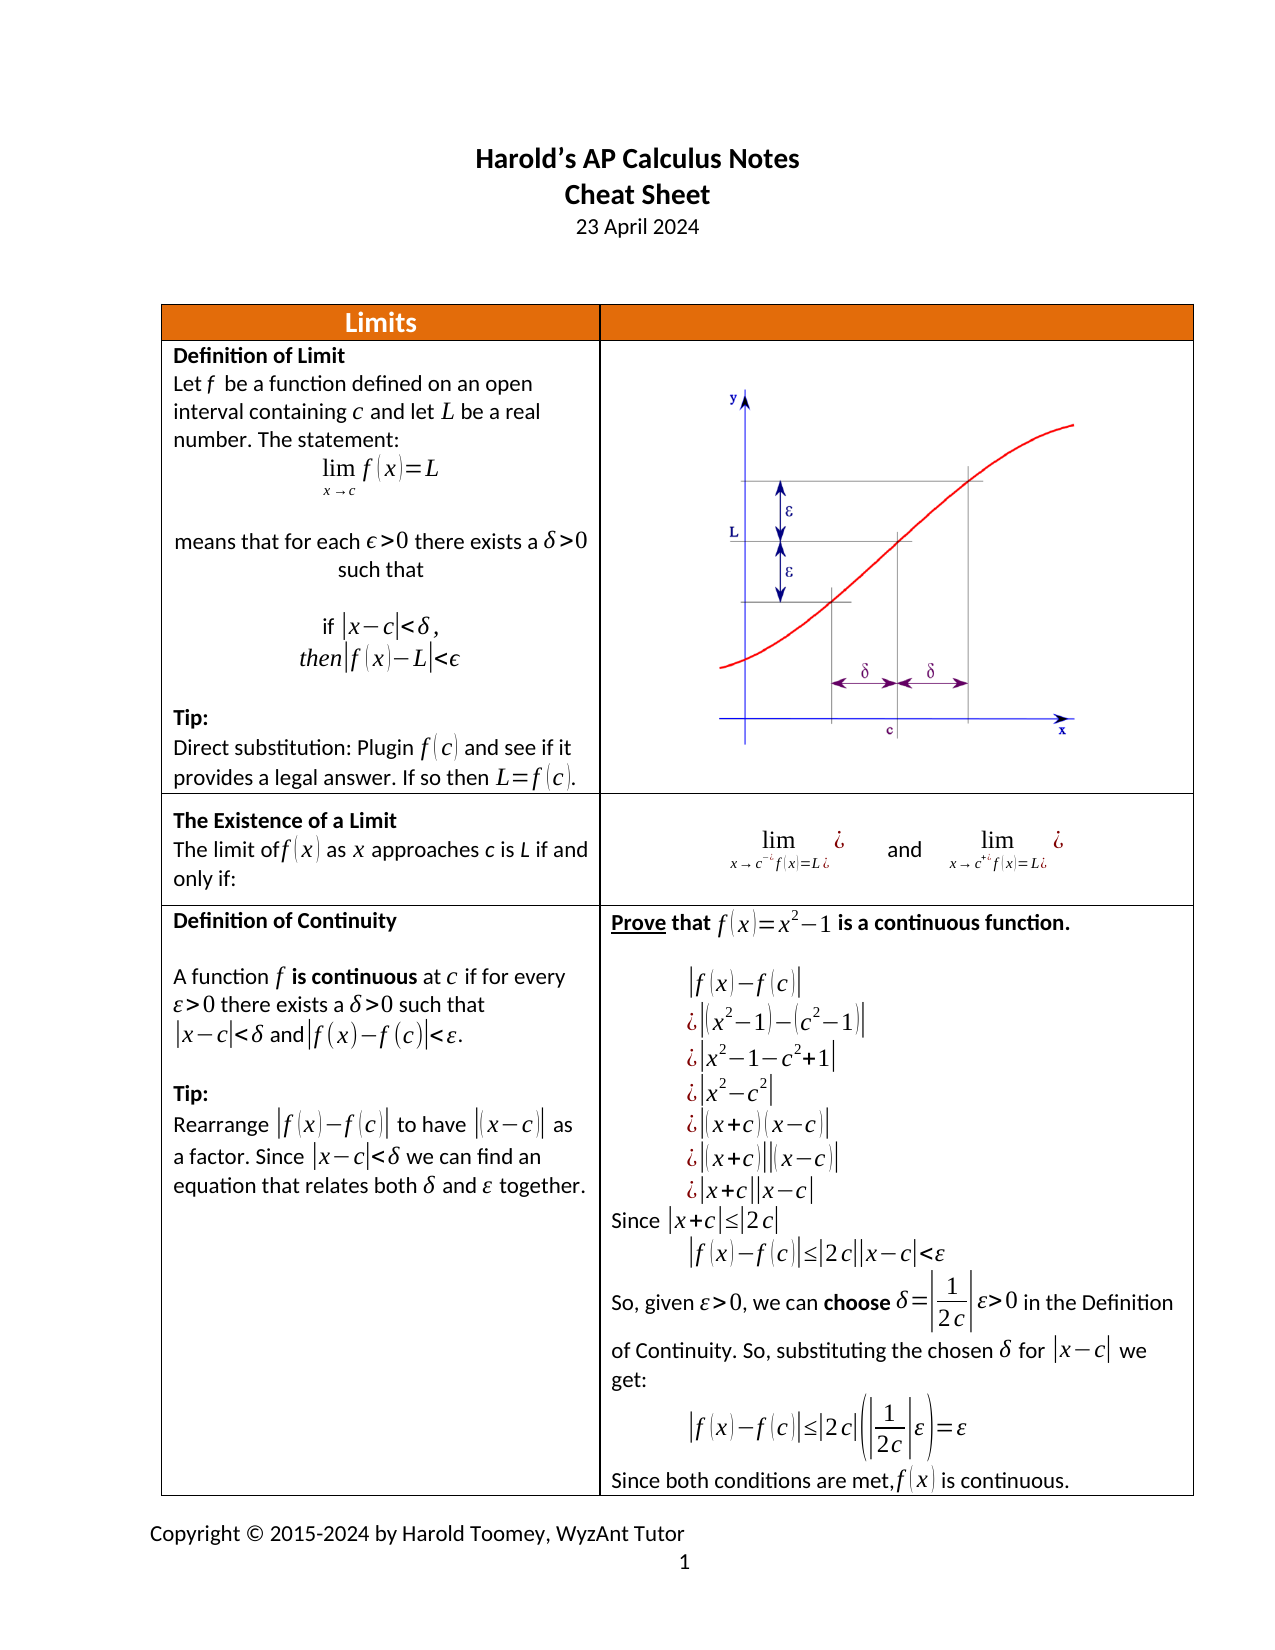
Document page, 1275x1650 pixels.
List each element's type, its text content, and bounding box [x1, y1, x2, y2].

text 23 April 2024 [150, 212, 1125, 240]
picture [694, 365, 1099, 769]
table_header [601, 305, 1193, 340]
table_cell and [601, 794, 1193, 905]
text Harold’s AP Calculus Notes [150, 141, 1125, 176]
table_cell Definition of Limit Let f be a function defined on an open interval containing and let be a real number. The statement: means that for each there exists a such that if Tip: Direct substitution: Plugin and see if it provides a legal answer. If so then . [162, 341, 599, 793]
table_header Limits [162, 305, 599, 340]
table_cell The Existence of a Limit The limit of as approaches c is L if and only if: [162, 794, 599, 905]
table_cell [601, 341, 1193, 793]
table_cell Definition of Continuity A function is continuous at if for every there exists a such that and. Tip: Rearrange to have as a factor. Since we can find an equation that relates both and together. [162, 906, 599, 1495]
text Cheat Sheet [150, 176, 1125, 212]
table_cell Prove that is a continuous function. Since So, given , we can choose in the Definition of Continuity. So, substituting the chosen for we get: Since both conditions are met, is continuous. [601, 906, 1193, 1495]
